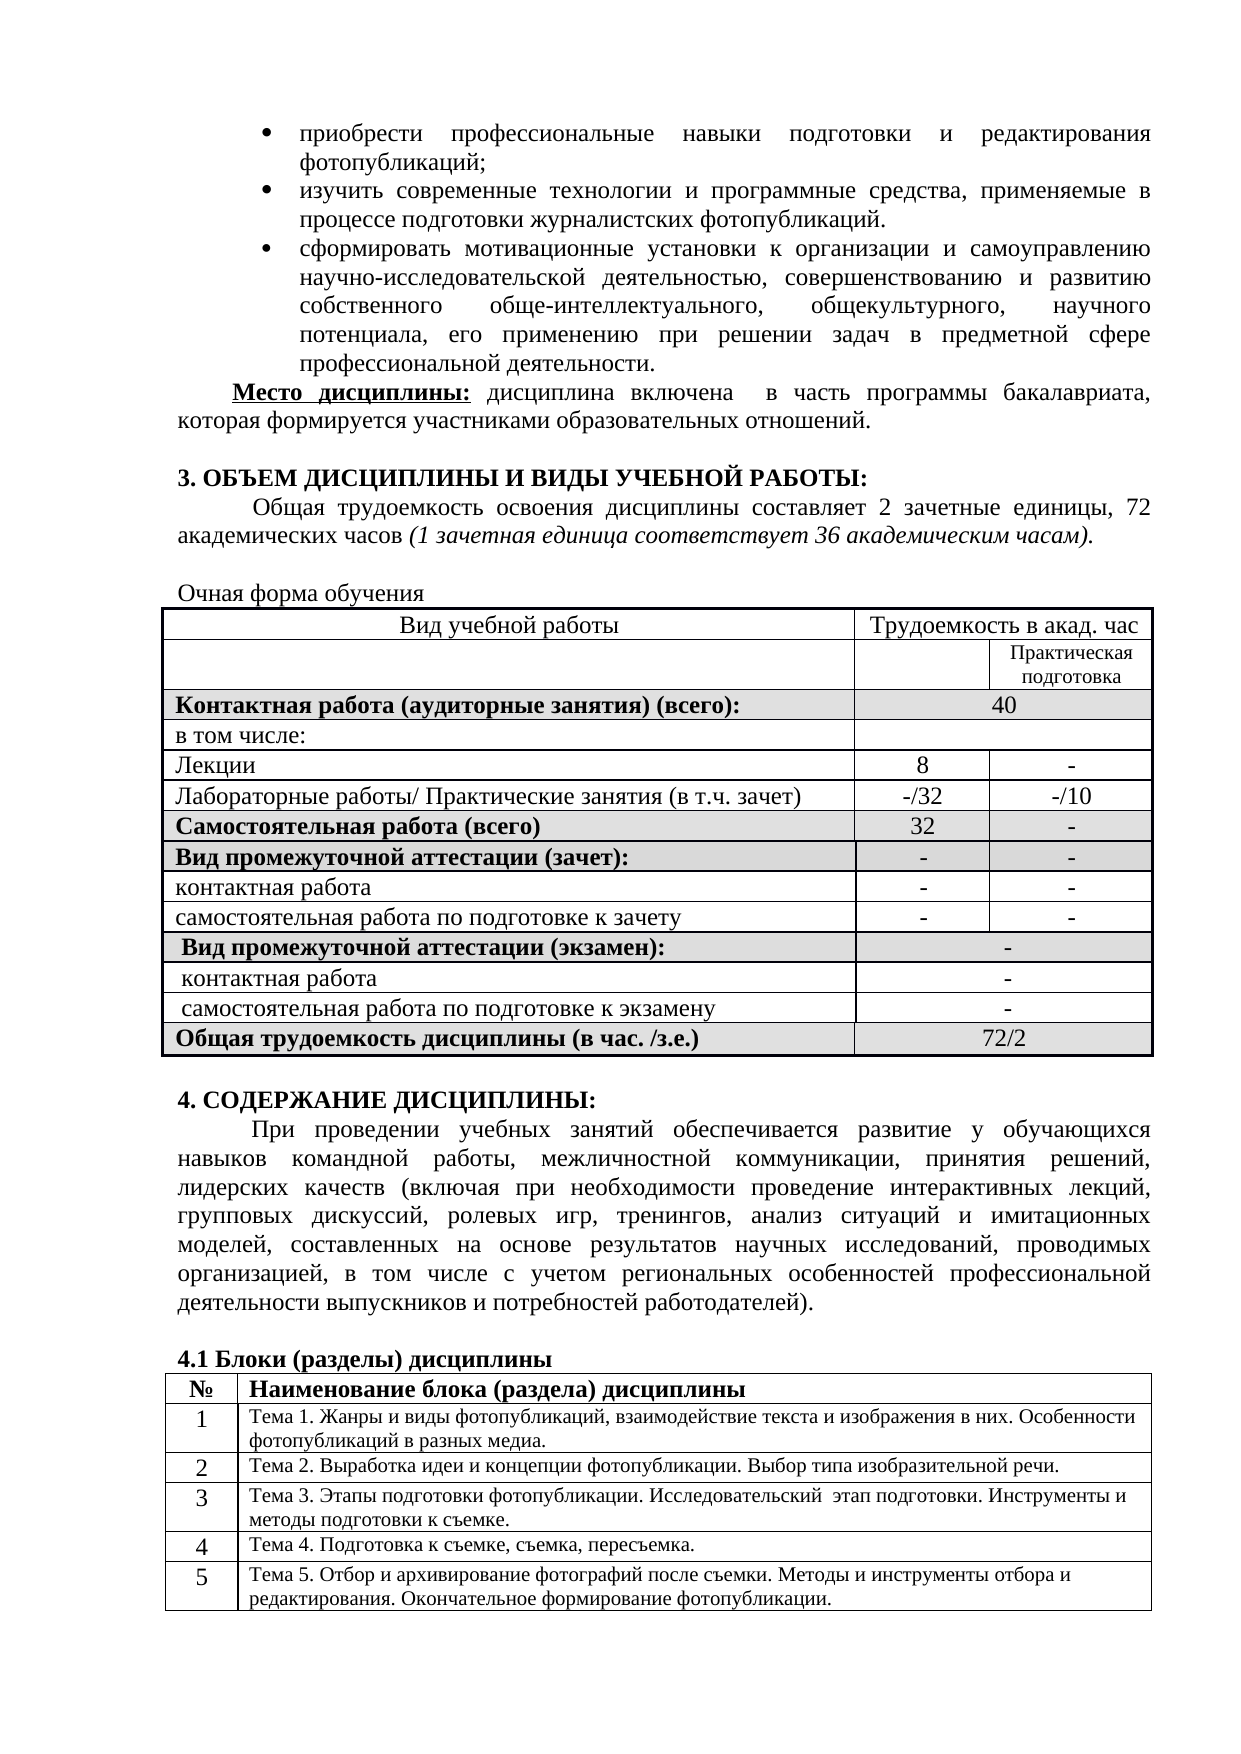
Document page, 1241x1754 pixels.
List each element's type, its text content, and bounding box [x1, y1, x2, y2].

table_cell Практическая подготовка [990, 640, 1151, 688]
table_cell - [990, 751, 1151, 779]
table_cell - [990, 872, 1151, 901]
table_cell 32 [855, 811, 989, 840]
table_cell Общая трудоемкость дисциплины (в час. /з.е.) [164, 1023, 854, 1054]
table_cell - [857, 872, 989, 901]
table_cell -/10 [990, 781, 1151, 810]
table_cell в том числе: [164, 720, 854, 749]
table_cell - [857, 993, 1151, 1022]
table_cell [855, 720, 1151, 749]
table_cell [855, 640, 989, 688]
table_header № [166, 1374, 237, 1403]
table_cell 2 [166, 1453, 237, 1482]
list сформировать мотивационные установки к организации и самоуправлению научно-исследовательской деятельностью, совершенствованию и развитию собственного обще-интеллектуального, общекультурного, научного потенциала, его применению при решении задач в предметной сфере профессиональной деятельности. [262, 233, 1152, 377]
text 3. Объем дисциплины и виды учебной работы: [177, 463, 1152, 492]
list изучить современные технологии и программные средства, применяемые в процессе подготовки журналистских фотопубликаций. [262, 176, 1152, 233]
table_cell Тема 2. Выработка идеи и концепции фотопубликации. Выбор типа изобразительной речи. [239, 1453, 1151, 1482]
table_cell - [990, 902, 1151, 931]
table_cell самостоятельная работа по подготовке к зачету [164, 902, 855, 931]
table_cell - [990, 842, 1151, 870]
table_cell Тема 4. Подготовка к съемке, съемка, пересъемка. [239, 1532, 1151, 1561]
table_cell Лекции [164, 751, 854, 779]
table_cell 1 [166, 1404, 237, 1452]
table_cell Контактная работа (аудиторные занятия) (всего): [164, 690, 854, 719]
table_cell Лабораторные работы/ Практические занятия (в т.ч. зачет) [164, 781, 854, 810]
table_cell 5 [166, 1562, 237, 1610]
table_cell Самостоятельная работа (всего) [164, 811, 854, 840]
table_cell 3 [166, 1483, 237, 1531]
text 4. Содержание дисциплины: [177, 1086, 1152, 1114]
table_cell 4 [166, 1532, 237, 1561]
table_cell - [857, 902, 989, 931]
text Место дисциплины: дисциплина включена в часть программы бакалавриата, которая формируется участниками образовательных отношений. [177, 377, 1152, 434]
table_cell - [857, 963, 1151, 992]
table_cell 8 [855, 751, 989, 779]
table_cell самостоятельная работа по подготовке к экзамену [164, 993, 855, 1022]
list приобрести профессиональные навыки подготовки и редактирования фотопубликаций; [262, 118, 1152, 176]
table_cell Вид промежуточной аттестации (зачет): [164, 842, 855, 870]
table_header Наименование блока (раздела) дисциплины [238, 1374, 1151, 1403]
table_cell - [857, 842, 989, 870]
text Общая трудоемкость освоения дисциплины составляет 2 зачетные единицы, 72 академических часов (1 зачетная единица соответствует 36 академическим часам). [177, 492, 1152, 549]
table_cell контактная работа [164, 872, 855, 901]
table_cell Тема 1. Жанры и виды фотопубликаций, взаимодействие текста и изображения в них. Особенности фотопубликаций в разных медиа. [239, 1404, 1151, 1452]
text Очная форма обучения [177, 578, 1152, 607]
table_header Вид учебной работы [164, 610, 854, 639]
text 4.1 Блоки (разделы) дисциплины [177, 1344, 1152, 1373]
table_cell [164, 640, 854, 688]
table_header Трудоемкость в акад. час [855, 610, 1151, 639]
table_cell Тема 3. Этапы подготовки фотопубликации. Исследовательский этап подготовки. Инструменты и методы подготовки к съемке. [239, 1483, 1151, 1531]
table_cell 40 [855, 690, 1151, 719]
text При проведении учебных занятий обеспечивается развитие у обучающихся навыков командной работы, межличностной коммуникации, принятия решений, лидерских качеств (включая при необходимости проведение интерактивных лекций, групповых дискуссий, ролевых игр, тренингов, анализ ситуаций и имитационных моделей, составленных на основе результатов научных исследований, проводимых организацией, в том числе с учетом региональных особенностей профессиональной деятельности выпускников и потребностей работодателей). [177, 1114, 1152, 1316]
table_cell контактная работа [164, 963, 855, 992]
table_cell - [857, 933, 1151, 961]
table_cell - [990, 811, 1151, 840]
table_cell Вид промежуточной аттестации (экзамен): [164, 933, 855, 961]
table_cell -/32 [855, 781, 989, 810]
table_cell 72/2 [855, 1023, 1151, 1054]
table_cell Тема 5. Отбор и архивирование фотографий после съемки. Методы и инструменты отбора и редактирования. Окончательное формирование фотопубликации. [239, 1562, 1151, 1610]
